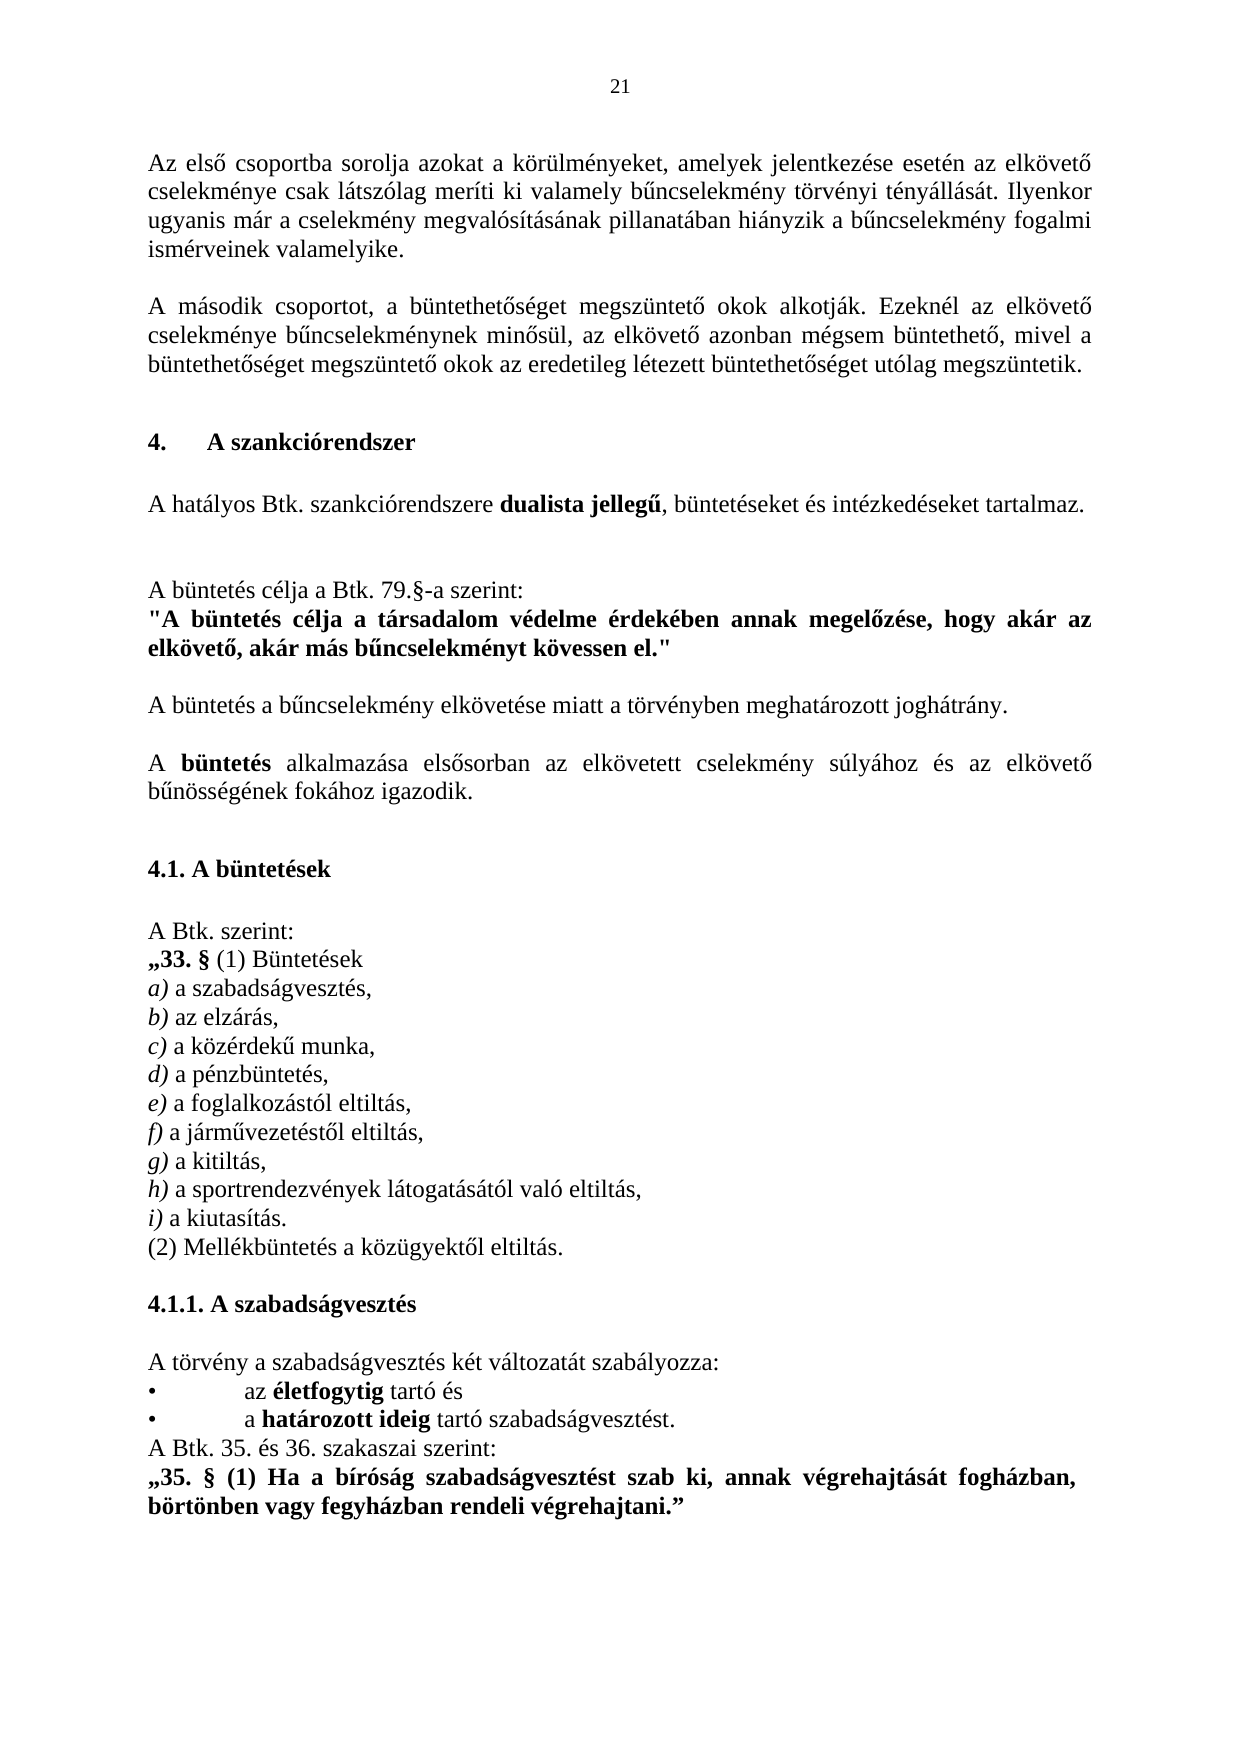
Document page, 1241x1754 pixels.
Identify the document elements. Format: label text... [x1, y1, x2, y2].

text A büntetés a bűncselekmény elkövetése miatt a törvényben meghatározott joghátrány. [148, 690, 1093, 719]
text A büntetés célja a Btk. 79.§-a szerint: [148, 575, 1093, 604]
text A második csoportot, a büntethetőséget megszüntető okok alkotják. Ezeknél az elkövető cselekménye bűncselekménynek minősül, az elkövető azonban mégsem büntethető, mivel a büntethetőséget megszüntető okok az eredetileg létezett büntethetőséget utólag megszüntetik. [148, 291, 1093, 378]
text A Btk. 35. és 36. szakaszai szerint: [148, 1433, 1093, 1462]
text d) a pénzbüntetés, [148, 1059, 1077, 1088]
list a határozott ideig tartó szabadságvesztést. [148, 1404, 1093, 1433]
text A büntetés alkalmazása elsősorban az elkövetett cselekmény súlyához és az elkövető bűnösségének fokához igazodik. [148, 748, 1093, 805]
text a) a szabadságvesztés, [148, 973, 1077, 1002]
text Az első csoportba sorolja azokat a körülményeket, amelyek jelentkezése esetén az elkövető cselekménye csak látszólag meríti ki valamely bűncselekmény törvényi tényállását. Ilyenkor ugyanis már a cselekmény megvalósításának pillanatában hiányzik a bűncselekmény fogalmi ismérveinek valamelyike. [148, 148, 1093, 263]
text „33. § (1) Büntetések [148, 944, 1077, 973]
text g) a kitiltás, [148, 1146, 1077, 1174]
text A hatályos Btk. szankciórendszere dualista jellegű, büntetéseket és intézkedéseket tartalmaz. [148, 489, 1093, 518]
text i) a kiutasítás. [148, 1203, 1077, 1232]
text e) a foglalkozástól eltiltás, [148, 1088, 1077, 1117]
text c) a közérdekű munka, [148, 1031, 1077, 1059]
text A Btk. szerint: [148, 916, 1093, 944]
text A törvény a szabadságvesztés két változatát szabályozza: [148, 1347, 1093, 1376]
list az életfogytig tartó és [148, 1376, 1093, 1404]
text h) a sportrendezvények látogatásától való eltiltás, [148, 1174, 1077, 1203]
text (2) Mellékbüntetés a közügyektől eltiltás. [148, 1232, 1077, 1261]
text "A büntetés célja a társadalom védelme érdekében annak megelőzése, hogy akár az elkövető, akár más bűncselekményt kövessen el." [148, 604, 1093, 661]
text „35. § (1) Ha a bíróság szabadságvesztést szab ki, annak végrehajtását fogházban, börtönben vagy fegyházban rendeli végrehajtani.” [148, 1462, 1077, 1519]
text 4.1.1. A szabadságvesztés [148, 1289, 1093, 1318]
subtitle 4.1. A büntetések [148, 854, 1093, 883]
text f) a járművezetéstől eltiltás, [148, 1117, 1077, 1146]
subtitle A szankciórendszer [148, 427, 1093, 456]
text b) az elzárás, [148, 1002, 1077, 1031]
